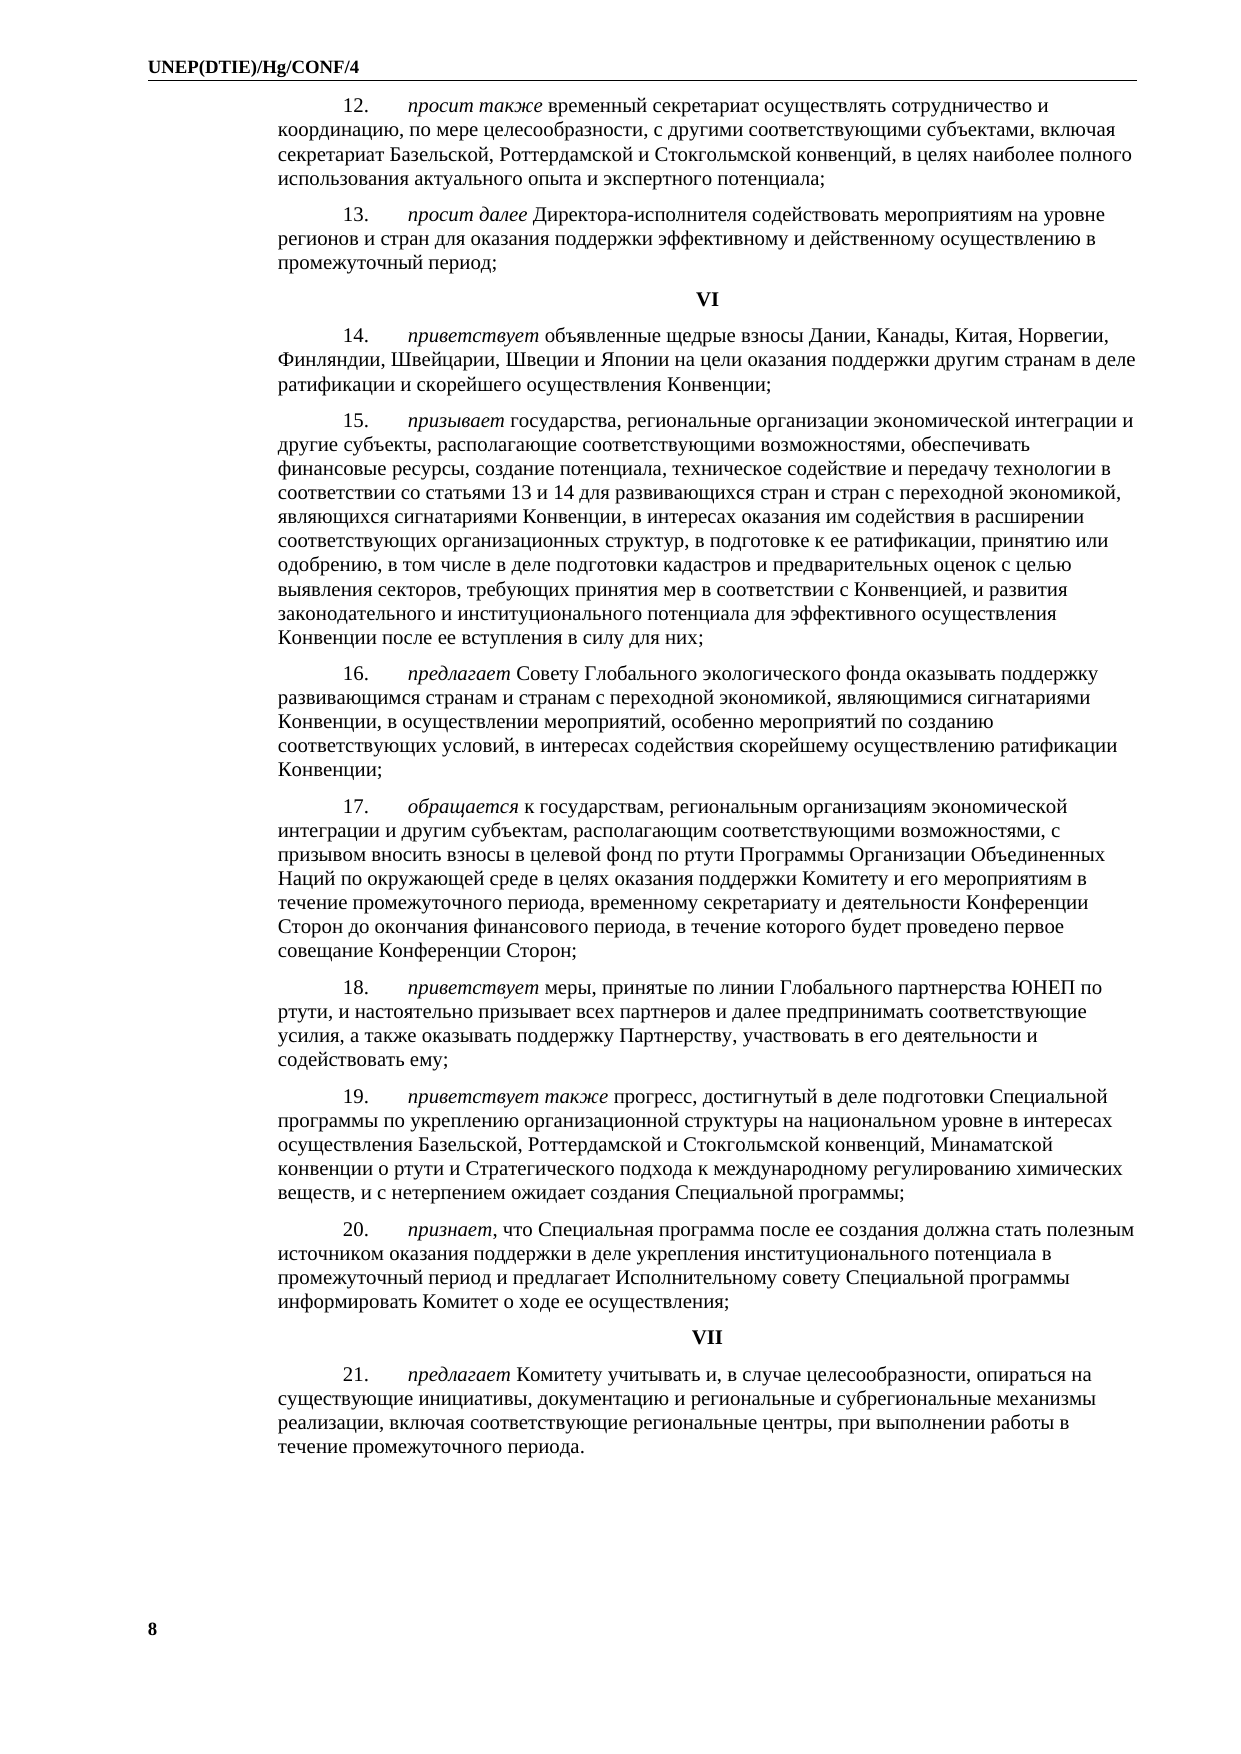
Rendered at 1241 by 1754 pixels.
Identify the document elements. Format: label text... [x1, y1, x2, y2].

text 12. просит также временный секретариат осуществлять сотрудничество и координацию, по мере целесообразности, с другими соответствующими субъектами, включая секретариат Базельской, Роттердамской и Стокгольмской конвенций, в целях наиболее полного использования актуального опыта и экспертного потенциала; [278, 93, 1137, 189]
text 16. предлагает Совету Глобального экологического фонда оказывать поддержку развивающимся странам и странам с переходной экономикой, являющимися сигнатариями Конвенции, в осуществлении мероприятий, особенно мероприятий по созданию соответствующих условий, в интересах содействия скорейшему осуществлению ратификации Конвенции; [278, 661, 1137, 781]
text 15. призывает государства, региональные организации экономической интеграции и другие субъекты, располагающие соответствующими возможностями, обеспечивать финансовые ресурсы, создание потенциала, техническое содействие и передачу технологии в соответствии со статьями 13 и 14 для развивающихся стран и стран с переходной экономикой, являющихся сигнатариями Конвенции, в интересах оказания им содействия в расширении соответствующих организационных структур, в подготовке к ее ратификации, принятию или одобрению, в том числе в деле подготовки кадастров и предварительных оценок с целью выявления секторов, требующих принятия мер в соответствии с Конвенцией, и развития законодательного и институционального потенциала для эффективного осуществления Конвенции после ее вступления в силу для них; [278, 408, 1137, 649]
text 18. приветствует меры, принятые по линии Глобального партнерства ЮНЕП по ртути, и настоятельно призывает всех партнеров и далее предпринимать соответствующие усилия, а также оказывать поддержку Партнерству, участвовать в его деятельности и содействовать ему; [278, 975, 1137, 1071]
text VI [278, 287, 1137, 311]
text VII [278, 1325, 1137, 1349]
text 20. признает, что Специальная программа после ее создания должна стать полезным источником оказания поддержки в деле укрепления институционального потенциала в промежуточный период и предлагает Исполнительному совету Специальной программы информировать Комитет о ходе ее осуществления; [278, 1216, 1137, 1313]
text 14. приветствует объявленные щедрые взносы Дании, Канады, Китая, Норвегии, Финляндии, Швейцарии, Швеции и Японии на цели оказания поддержки другим странам в деле ратификации и скорейшего осуществления Конвенции; [278, 323, 1137, 396]
text 13. просит далее Директора-исполнителя содействовать мероприятиям на уровне регионов и стран для оказания поддержки эффективному и действенному осуществлению в промежуточный период; [278, 202, 1137, 274]
text 19. приветствует также прогресс, достигнутый в деле подготовки Специальной программы по укреплению организационной структуры на национальном уровне в интересах осуществления Базельской, Роттердамской и Стокгольмской конвенций, Минаматской конвенции о ртути и Стратегического подхода к международному регулированию химических веществ, и с нетерпением ожидает создания Специальной программы; [278, 1084, 1137, 1204]
text 21. предлагает Комитету учитывать и, в случае целесообразности, опираться на существующие инициативы, документацию и региональные и субрегиональные механизмы реализации, включая соответствующие региональные центры, при выполнении работы в течение промежуточного периода. [278, 1362, 1137, 1458]
text 17. обращается к государствам, региональным организациям экономической интеграции и другим субъектам, располагающим соответствующими возможностями, с призывом вносить взносы в целевой фонд по ртути Программы Организации Объединенных Наций по окружающей среде в целях оказания поддержки Комитету и его мероприятиям в течение промежуточного периода, временному секретариату и деятельности Конференции Сторон до окончания финансового периода, в течение которого будет проведено первое совещание Конференции Сторон; [278, 794, 1137, 962]
